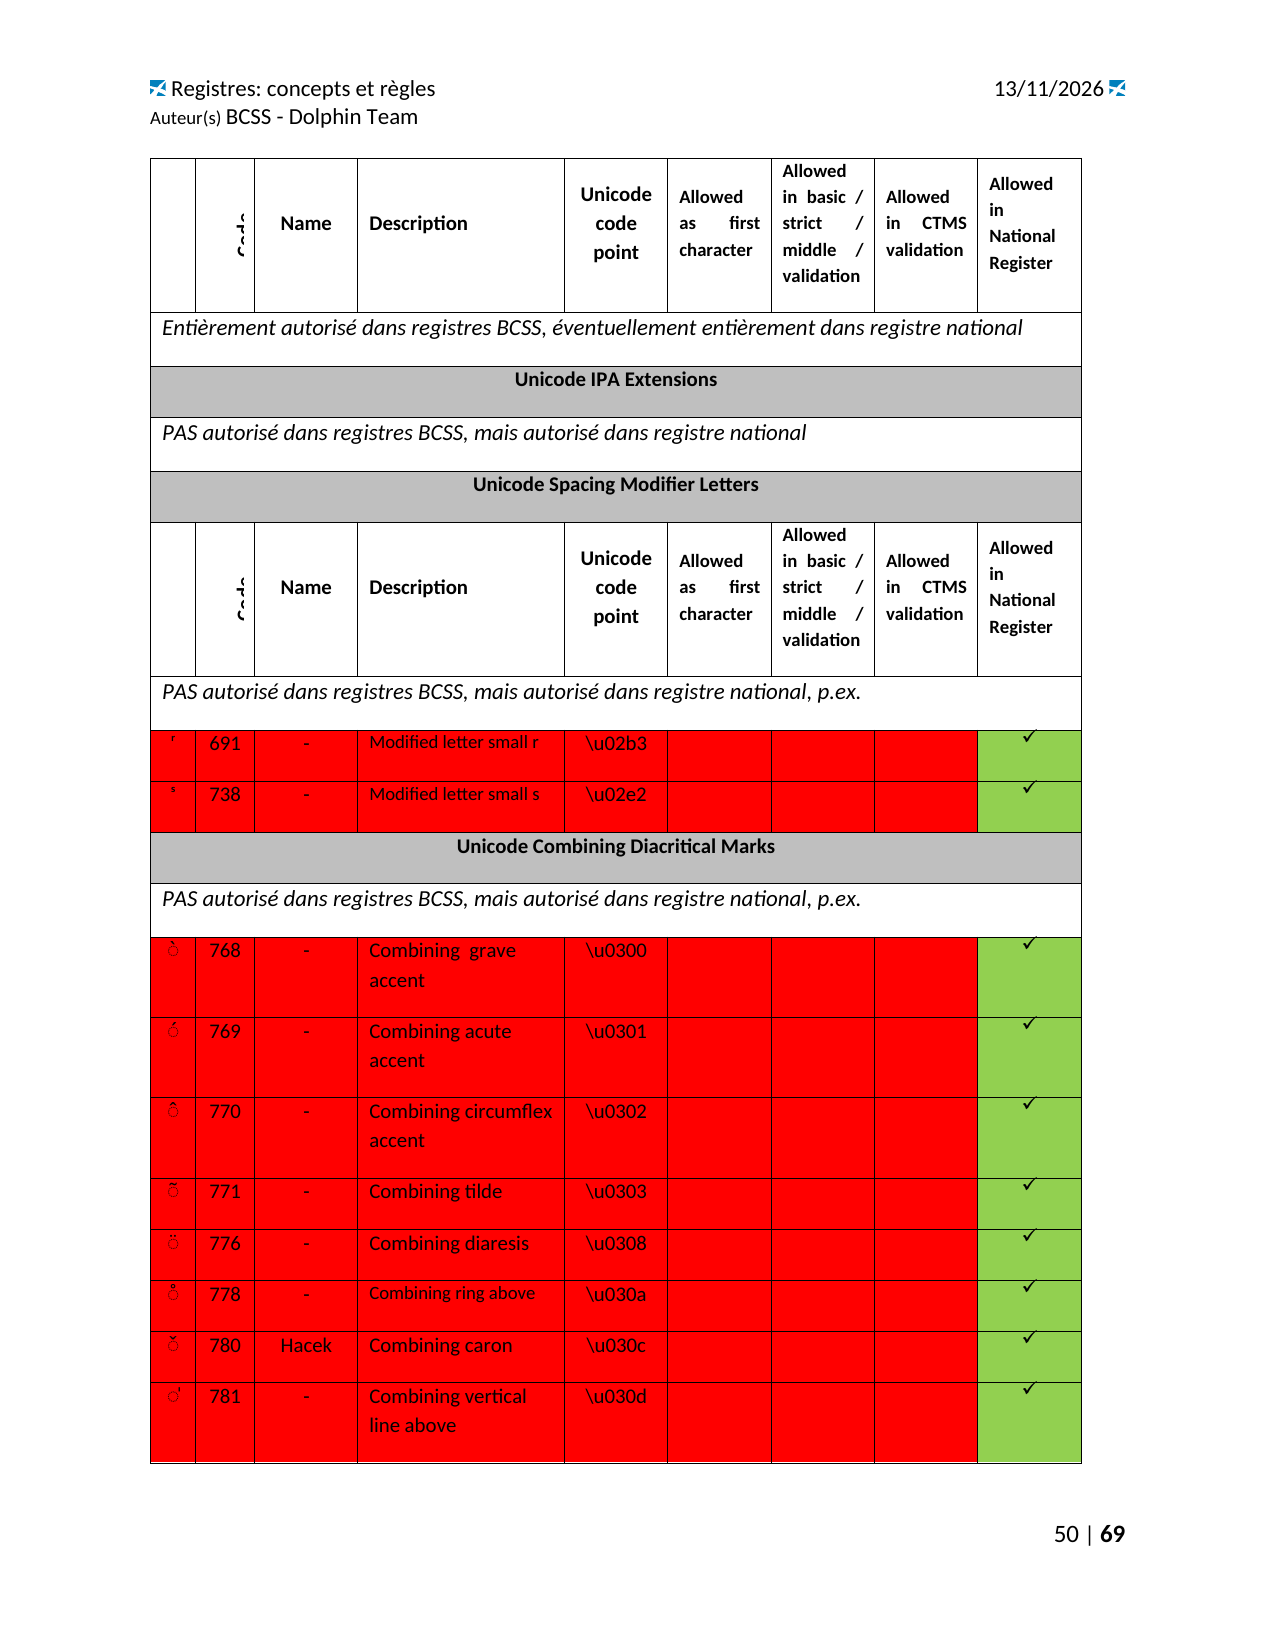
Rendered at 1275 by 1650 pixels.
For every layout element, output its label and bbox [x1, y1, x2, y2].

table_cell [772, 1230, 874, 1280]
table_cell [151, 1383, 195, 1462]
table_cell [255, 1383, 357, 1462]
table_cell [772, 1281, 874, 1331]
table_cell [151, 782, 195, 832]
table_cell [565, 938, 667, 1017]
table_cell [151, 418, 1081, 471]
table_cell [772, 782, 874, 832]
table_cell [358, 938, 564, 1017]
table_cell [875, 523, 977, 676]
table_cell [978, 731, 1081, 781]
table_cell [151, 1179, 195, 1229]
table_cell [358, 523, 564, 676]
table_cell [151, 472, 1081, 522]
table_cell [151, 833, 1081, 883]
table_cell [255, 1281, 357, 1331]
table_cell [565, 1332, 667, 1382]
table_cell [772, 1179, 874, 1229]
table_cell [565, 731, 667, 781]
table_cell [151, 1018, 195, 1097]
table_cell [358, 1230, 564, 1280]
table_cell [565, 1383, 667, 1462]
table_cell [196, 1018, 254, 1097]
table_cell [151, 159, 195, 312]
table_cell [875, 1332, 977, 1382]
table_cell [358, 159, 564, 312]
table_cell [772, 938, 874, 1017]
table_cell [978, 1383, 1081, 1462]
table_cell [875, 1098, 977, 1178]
picture [150, 85, 166, 96]
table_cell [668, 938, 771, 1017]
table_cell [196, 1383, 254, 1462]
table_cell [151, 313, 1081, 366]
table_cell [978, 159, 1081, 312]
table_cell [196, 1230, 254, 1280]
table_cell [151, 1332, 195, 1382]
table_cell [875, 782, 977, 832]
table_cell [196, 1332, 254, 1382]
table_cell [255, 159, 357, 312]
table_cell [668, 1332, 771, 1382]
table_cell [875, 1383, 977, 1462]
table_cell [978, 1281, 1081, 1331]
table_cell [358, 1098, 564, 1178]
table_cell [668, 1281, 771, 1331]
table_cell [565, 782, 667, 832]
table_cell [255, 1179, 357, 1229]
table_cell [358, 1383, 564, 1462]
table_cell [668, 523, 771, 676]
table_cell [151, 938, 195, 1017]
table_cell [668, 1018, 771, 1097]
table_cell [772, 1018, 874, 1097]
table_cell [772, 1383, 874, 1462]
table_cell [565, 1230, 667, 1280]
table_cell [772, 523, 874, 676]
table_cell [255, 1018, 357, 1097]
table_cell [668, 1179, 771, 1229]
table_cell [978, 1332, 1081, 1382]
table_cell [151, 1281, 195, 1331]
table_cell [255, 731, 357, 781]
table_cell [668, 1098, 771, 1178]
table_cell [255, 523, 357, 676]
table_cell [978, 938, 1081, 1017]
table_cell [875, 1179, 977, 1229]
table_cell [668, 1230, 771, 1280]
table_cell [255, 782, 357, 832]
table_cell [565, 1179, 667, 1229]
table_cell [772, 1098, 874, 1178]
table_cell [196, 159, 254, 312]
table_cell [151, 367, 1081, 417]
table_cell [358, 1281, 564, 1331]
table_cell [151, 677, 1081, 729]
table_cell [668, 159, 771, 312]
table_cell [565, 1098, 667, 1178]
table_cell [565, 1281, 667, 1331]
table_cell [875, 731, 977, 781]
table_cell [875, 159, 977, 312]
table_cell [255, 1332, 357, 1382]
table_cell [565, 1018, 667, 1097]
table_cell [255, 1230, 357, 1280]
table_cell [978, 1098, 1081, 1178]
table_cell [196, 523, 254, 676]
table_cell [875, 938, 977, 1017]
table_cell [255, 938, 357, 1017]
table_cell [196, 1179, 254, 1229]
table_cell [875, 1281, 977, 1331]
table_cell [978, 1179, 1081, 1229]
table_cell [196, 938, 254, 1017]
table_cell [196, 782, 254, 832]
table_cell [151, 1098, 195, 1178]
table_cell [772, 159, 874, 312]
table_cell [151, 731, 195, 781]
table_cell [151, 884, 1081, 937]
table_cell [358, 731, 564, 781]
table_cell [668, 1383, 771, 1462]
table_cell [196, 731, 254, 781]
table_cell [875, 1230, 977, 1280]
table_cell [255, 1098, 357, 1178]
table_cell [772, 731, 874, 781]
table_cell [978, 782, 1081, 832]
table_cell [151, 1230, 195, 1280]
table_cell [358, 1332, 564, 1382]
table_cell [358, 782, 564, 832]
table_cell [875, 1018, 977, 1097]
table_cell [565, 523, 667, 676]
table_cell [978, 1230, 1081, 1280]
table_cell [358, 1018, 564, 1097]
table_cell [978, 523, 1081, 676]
picture [1109, 83, 1125, 96]
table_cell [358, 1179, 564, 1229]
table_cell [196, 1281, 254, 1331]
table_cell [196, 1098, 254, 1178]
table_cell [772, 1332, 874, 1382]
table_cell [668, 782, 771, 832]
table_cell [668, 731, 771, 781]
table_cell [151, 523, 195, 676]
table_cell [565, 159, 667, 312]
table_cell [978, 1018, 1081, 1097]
